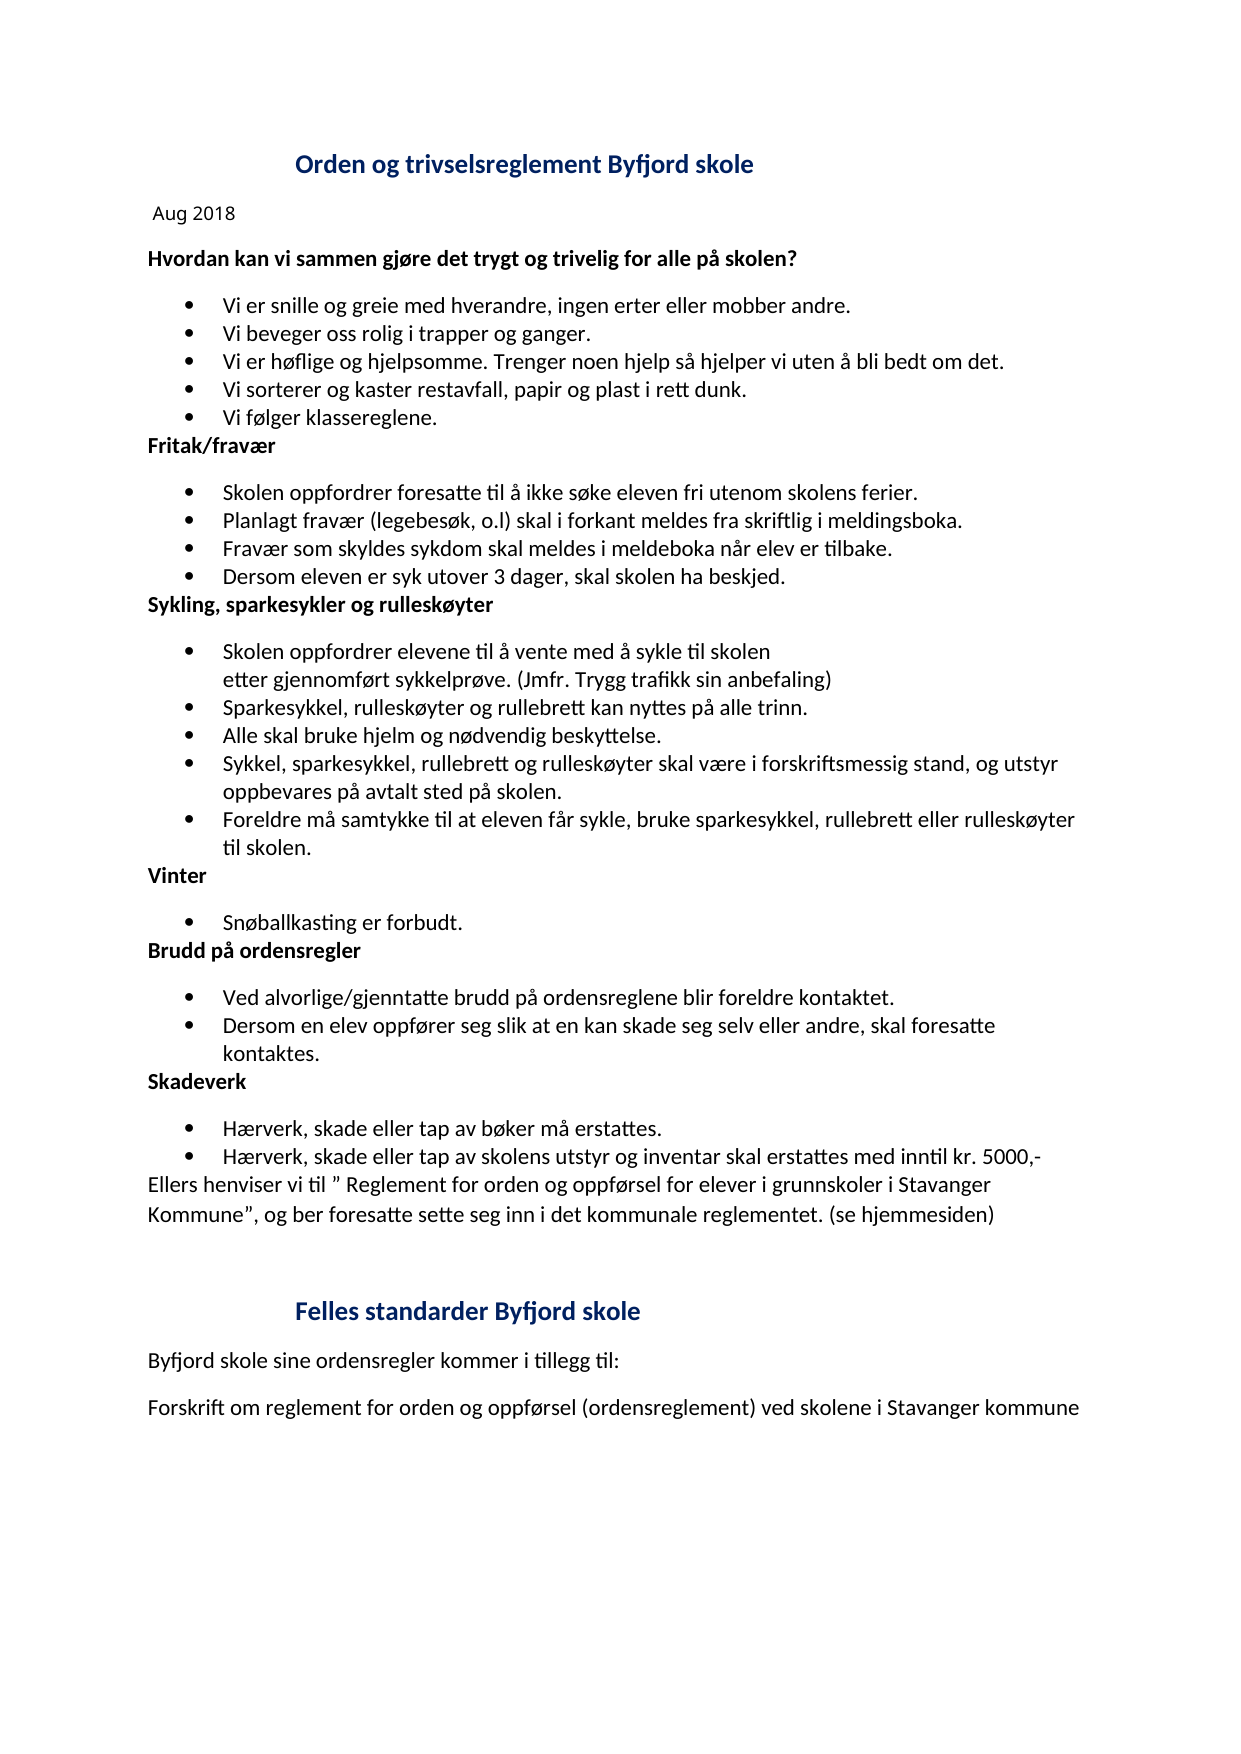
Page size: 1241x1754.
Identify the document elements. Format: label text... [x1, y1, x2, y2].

list Hærverk, skade eller tap av skolens utstyr og inventar skal erstattes med inntil kr. 5000,- [185, 1142, 1093, 1170]
text Sykling, sparkesykler og rulleskøyter [148, 590, 1093, 618]
text Aug 2018 [148, 200, 1093, 225]
list Dersom eleven er syk utover 3 dager, skal skolen ha beskjed. [185, 562, 1093, 590]
list Vi er snille og greie med hverandre, ingen erter eller mobber andre. [185, 291, 1093, 319]
text Vinter [148, 861, 1093, 889]
list Alle skal bruke hjelm og nødvendig beskyttelse. [185, 721, 1093, 749]
list Skolen oppfordrer elevene til å vente med å sykle til skolen [185, 637, 1093, 665]
text Fritak/fravær [148, 431, 1093, 459]
list Fravær som skyldes sykdom skal meldes i meldeboka når elev er tilbake. [185, 534, 1093, 562]
text etter gjennomført sykkelprøve. (Jmfr. Trygg trafikk sin anbefaling) [223, 665, 1093, 693]
list Sykkel, sparkesykkel, rullebrett og rulleskøyter skal være i forskriftsmessig stand, og utstyr oppbevares på avtalt sted på skolen. [185, 749, 1093, 805]
list Vi følger klassereglene. [185, 403, 1093, 431]
text Felles standarder Byfjord skole [148, 1294, 1093, 1327]
list Sparkesykkel, rulleskøyter og rullebrett kan nyttes på alle trinn. [185, 693, 1093, 721]
list Hærverk, skade eller tap av bøker må erstattes. [185, 1114, 1093, 1142]
text Byfjord skole sine ordensregler kommer i tillegg til: [148, 1346, 1093, 1374]
list Vi er høflige og hjelpsomme. Trenger noen hjelp så hjelper vi uten å bli bedt om det. [185, 347, 1093, 375]
text Orden og trivselsreglement Byfjord skole [148, 148, 1093, 181]
text Brudd på ordensregler [148, 936, 1093, 964]
list Vi beveger oss rolig i trapper og ganger. [185, 319, 1093, 347]
list Foreldre må samtykke til at eleven får sykle, bruke sparkesykkel, rullebrett eller rulleskøyter til skolen. [185, 805, 1093, 861]
list Snøballkasting er forbudt. [185, 908, 1093, 936]
list Skolen oppfordrer foresatte til å ikke søke eleven fri utenom skolens ferier. [185, 478, 1093, 506]
list Ved alvorlige/gjenntatte brudd på ordensreglene blir foreldre kontaktet. [185, 983, 1093, 1011]
text Hvordan kan vi sammen gjøre det trygt og trivelig for alle på skolen? [148, 244, 1093, 272]
list Planlagt fravær (legebesøk, o.l) skal i forkant meldes fra skriftlig i meldingsboka. [185, 506, 1093, 534]
list Dersom en elev oppfører seg slik at en kan skade seg selv eller andre, skal foresatte kontaktes. [185, 1011, 1093, 1067]
text Forskrift om reglement for orden og oppførsel (ordensreglement) ved skolene i Stavanger kommune [148, 1393, 1093, 1421]
list Vi sorterer og kaster restavfall, papir og plast i rett dunk. [185, 375, 1093, 403]
text Skadeverk [148, 1067, 1093, 1095]
text Ellers henviser vi til ” Reglement for orden og oppførsel for elever i grunnskoler i Stavanger Kommune”, og ber foresatte sette seg inn i det kommunale reglementet. (se hjemmesiden) [148, 1170, 1093, 1228]
